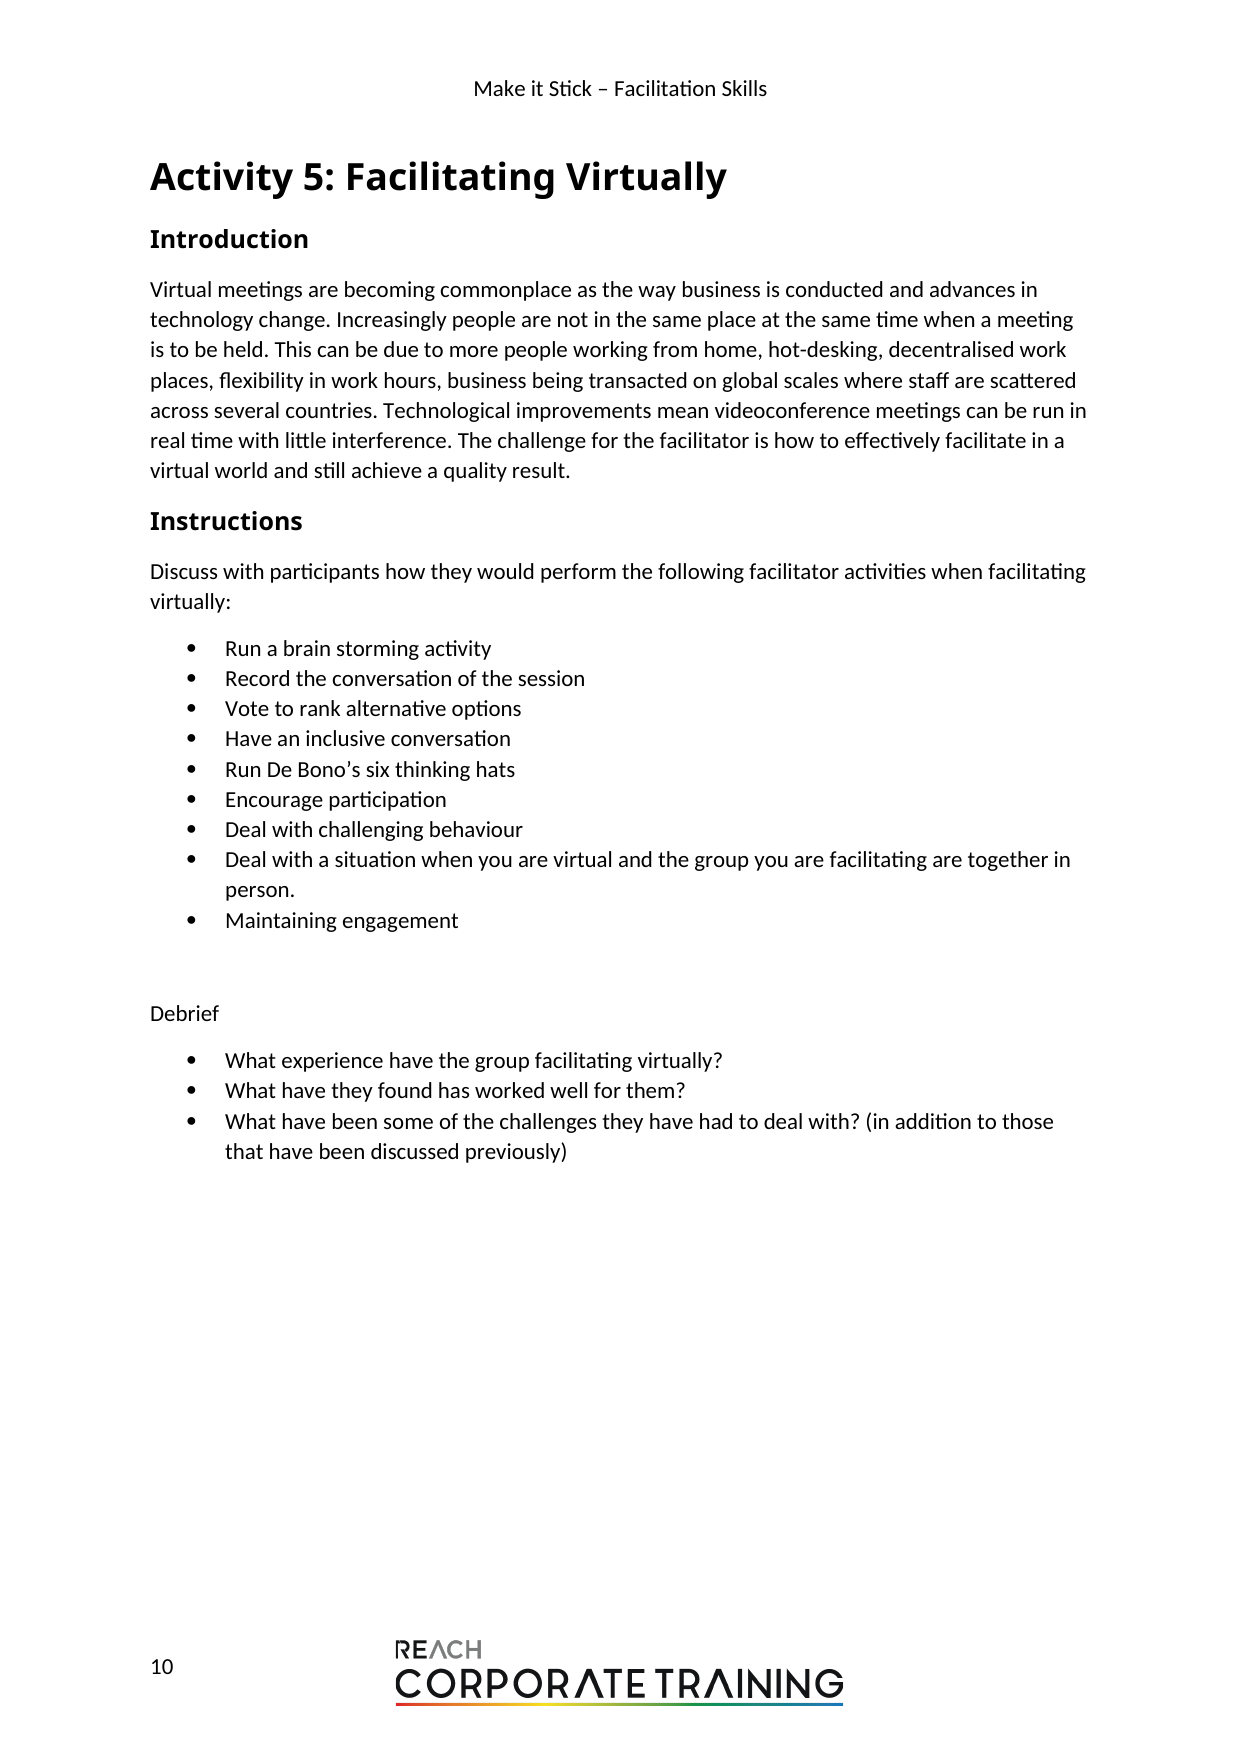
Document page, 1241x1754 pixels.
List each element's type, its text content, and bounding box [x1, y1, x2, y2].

list Run De Bono’s six thinking hats [187, 755, 1090, 783]
list Run a brain storming activity [187, 634, 1090, 662]
list Encourage participation [187, 785, 1090, 813]
text Introduction [150, 222, 1090, 256]
list Record the conversation of the session [187, 664, 1090, 692]
text Activity 5: Facilitating Virtually [150, 150, 1090, 201]
list Have an inclusive conversation [187, 724, 1090, 752]
list Deal with challenging behaviour [187, 815, 1090, 843]
text Discuss with participants how they would perform the following facilitator activities when facilitating virtually: [150, 557, 1090, 615]
text Virtual meetings are becoming commonplace as the way business is conducted and advances in technology change. Increasingly people are not in the same place at the same time when a meeting is to be held. This can be due to more people working from home, hot-desking, decentralised work places, flexibility in work hours, business being transacted on global scales where staff are scattered across several countries. Technological improvements mean videoconference meetings can be run in real time with little interference. The challenge for the facilitator is how to effectively facilitate in a virtual world and still achieve a quality result. [150, 275, 1090, 484]
list Deal with a situation when you are virtual and the group you are facilitating are together in person. [187, 845, 1090, 903]
list Vote to rank alternative options [187, 694, 1090, 722]
list What have been some of the challenges they have had to deal with? (in addition to those that have been discussed previously) [187, 1107, 1090, 1165]
text Instructions [150, 503, 1090, 537]
list What have they found has worked well for them? [187, 1077, 1090, 1104]
picture [395, 1640, 844, 1706]
list What experience have the group facilitating virtually? [187, 1046, 1090, 1074]
text Debrief [150, 999, 1090, 1027]
list Maintaining engagement [187, 906, 1090, 934]
